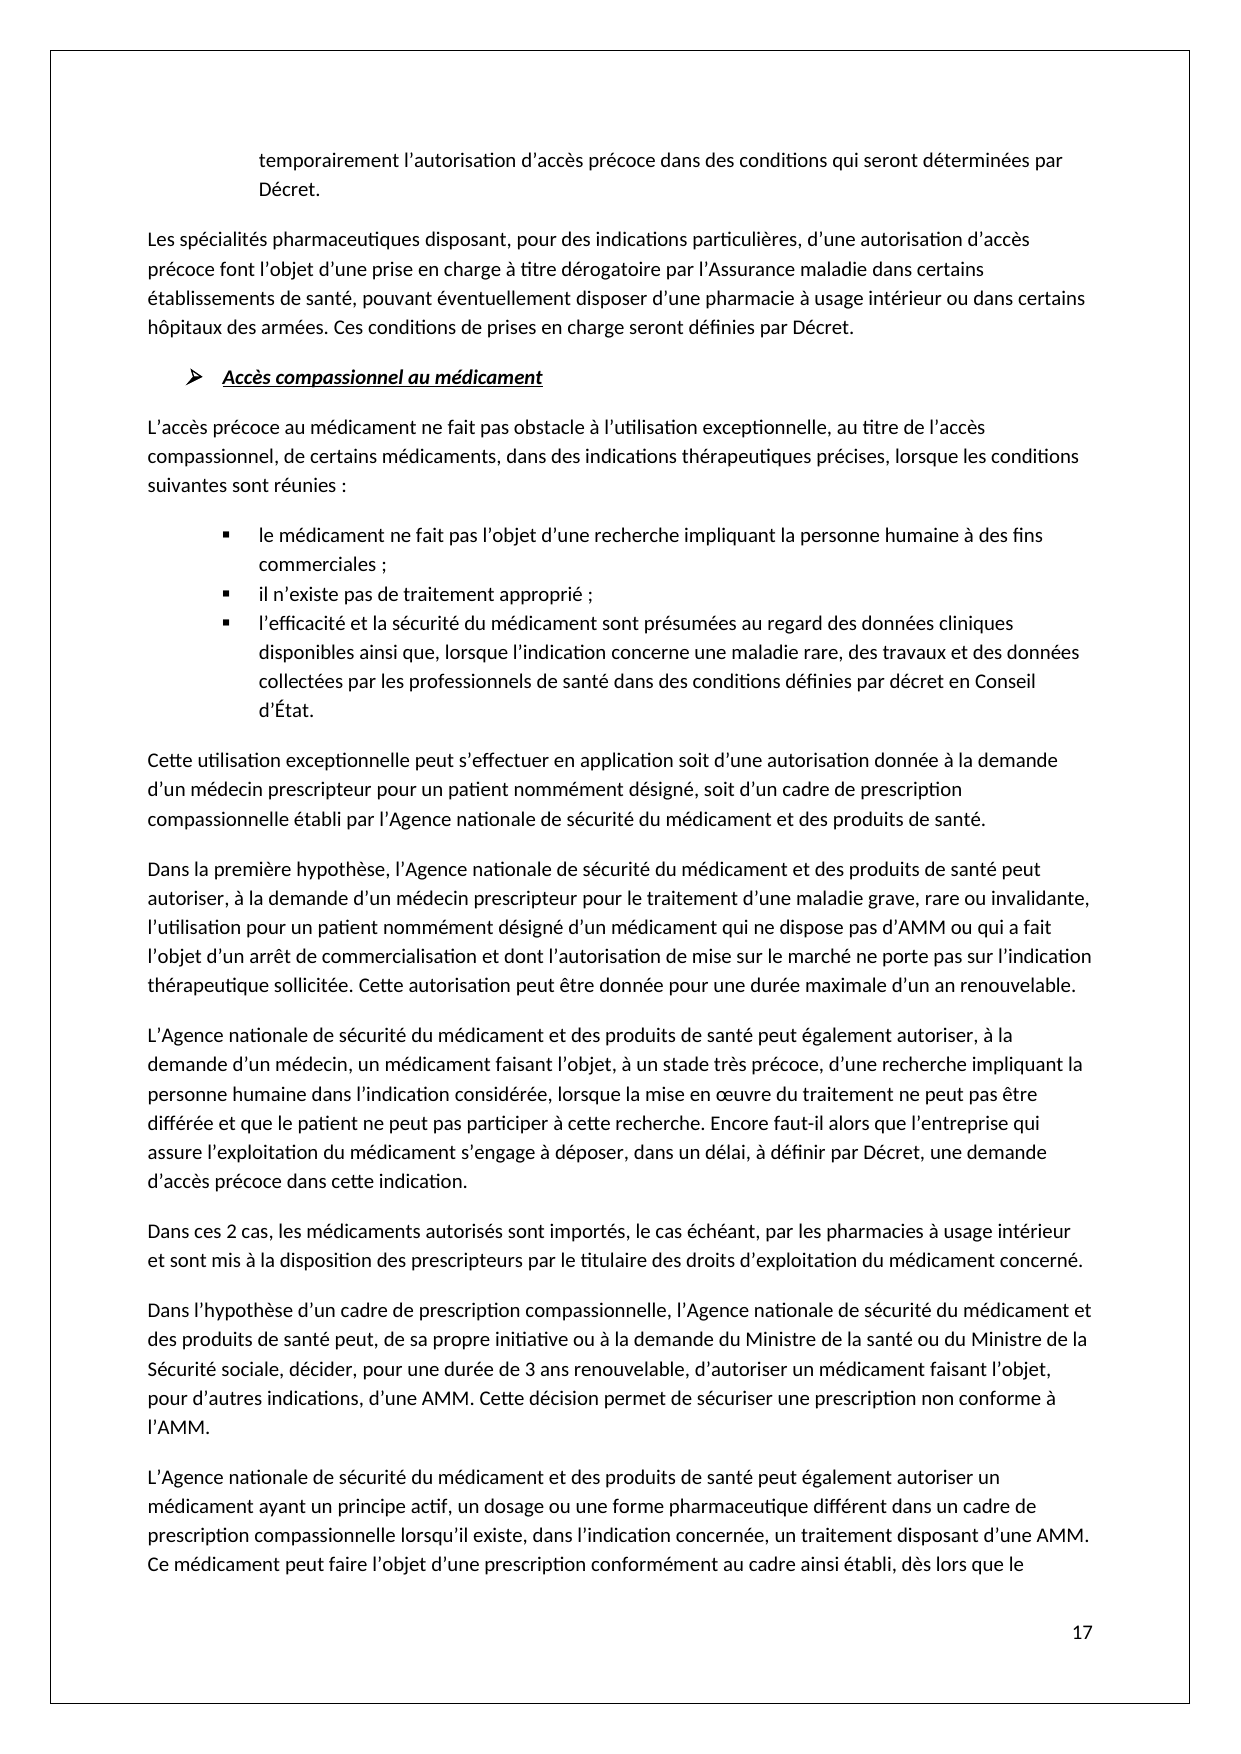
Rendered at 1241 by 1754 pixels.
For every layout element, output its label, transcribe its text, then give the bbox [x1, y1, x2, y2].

text Les spécialités pharmaceutiques disposant, pour des indications particulières, d’une autorisation d’accès précoce font l’objet d’une prise en charge à titre dérogatoire par l’Assurance maladie dans certains établissements de santé, pouvant éventuellement disposer d’une pharmacie à usage intérieur ou dans certains hôpitaux des armées. Ces conditions de prises en charge seront définies par Décret. [147, 227, 1093, 339]
list il n’existe pas de traitement approprié ; [221, 581, 1093, 606]
list le médicament ne fait pas l’objet d’une recherche impliquant la personne humaine à des fins commerciales ; [221, 522, 1093, 577]
list l’efficacité et la sécurité du médicament sont présumées au regard des données cliniques disponibles ainsi que, lorsque l’indication concerne une maladie rare, des travaux et des données collectées par les professionnels de santé dans des conditions définies par décret en Conseil d’État. [221, 610, 1093, 723]
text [147, 1464, 1093, 1577]
text Cette utilisation exceptionnelle peut s’effectuer en application soit d’une autorisation donnée à la demande d’un médecin prescripteur pour un patient nommément désigné, soit d’un cadre de prescription compassionnelle établi par l’Agence nationale de sécurité du médicament et des produits de santé. [147, 747, 1093, 831]
list Accès compassionnel au médicament [185, 364, 1093, 389]
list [221, 147, 1093, 202]
text L’Agence nationale de sécurité du médicament et des produits de santé peut également autoriser, à la demande d’un médecin, un médicament faisant l’objet, à un stade très précoce, d’une recherche impliquant la personne humaine dans l’indication considérée, lorsque la mise en œuvre du traitement ne peut pas être différée et que le patient ne peut pas participer à cette recherche. Encore faut-il alors que l’entreprise qui assure l’exploitation du médicament s’engage à déposer, dans un délai, à définir par Décret, une demande d’accès précoce dans cette indication. [147, 1022, 1093, 1194]
text Dans la première hypothèse, l’Agence nationale de sécurité du médicament et des produits de santé peut autoriser, à la demande d’un médecin prescripteur pour le traitement d’une maladie grave, rare ou invalidante, l’utilisation pour un patient nommément désigné d’un médicament qui ne dispose pas d’AMM ou qui a fait l’objet d’un arrêt de commercialisation et dont l’autorisation de mise sur le marché ne porte pas sur l’indication thérapeutique sollicitée. Cette autorisation peut être donnée pour une durée maximale d’un an renouvelable. [147, 856, 1093, 998]
text Dans ces 2 cas, les médicaments autorisés sont importés, le cas échéant, par les pharmacies à usage intérieur et sont mis à la disposition des prescripteurs par le titulaire des droits d’exploitation du médicament concerné. [147, 1218, 1093, 1273]
text L’accès précoce au médicament ne fait pas obstacle à l’utilisation exceptionnelle, au titre de l’accès compassionnel, de certains médicaments, dans des indications thérapeutiques précises, lorsque les conditions suivantes sont réunies : [147, 414, 1093, 498]
text Dans l’hypothèse d’un cadre de prescription compassionnelle, l’Agence nationale de sécurité du médicament et des produits de santé peut, de sa propre initiative ou à la demande du Ministre de la santé ou du Ministre de la Sécurité sociale, décider, pour une durée de 3 ans renouvelable, d’autoriser un médicament faisant l’objet, pour d’autres indications, d’une AMM. Cette décision permet de sécuriser une prescription non conforme à l’AMM. [147, 1297, 1093, 1439]
